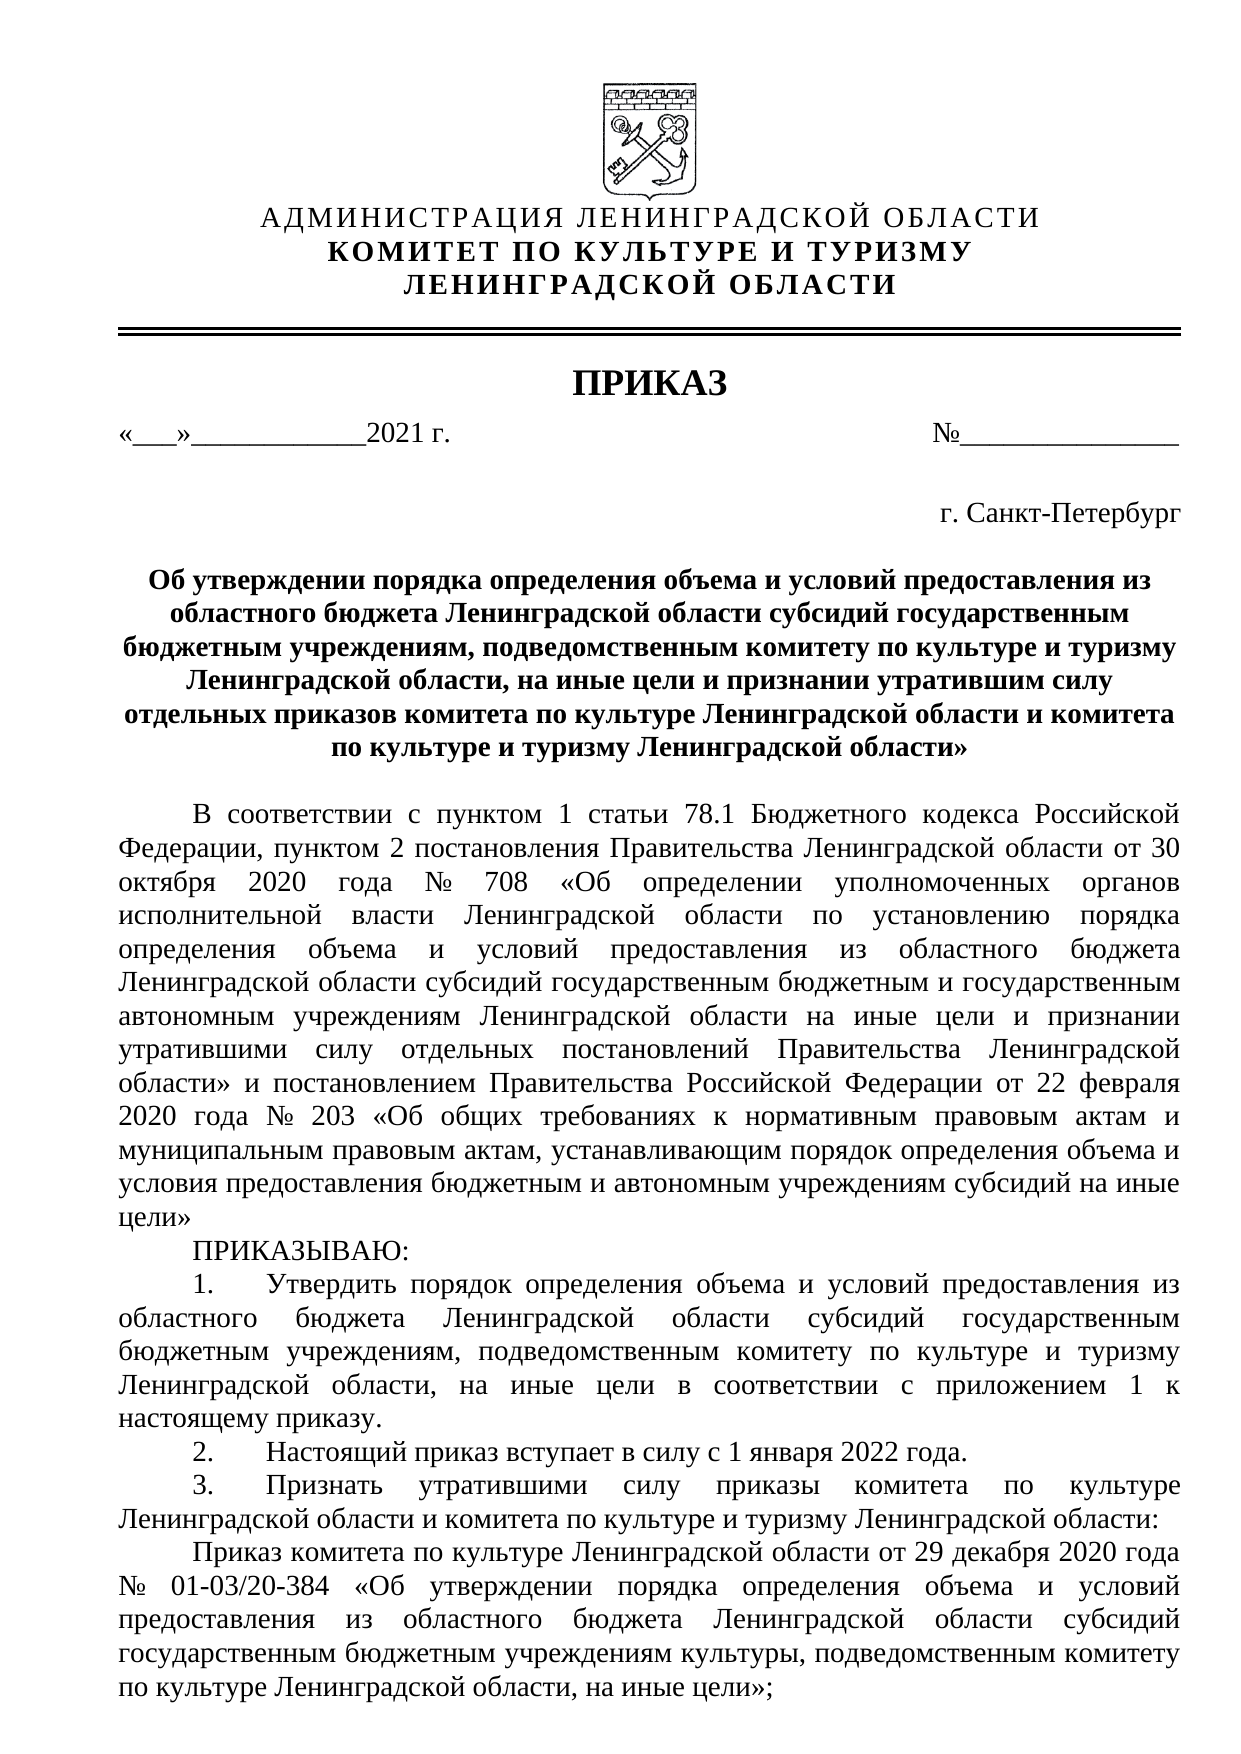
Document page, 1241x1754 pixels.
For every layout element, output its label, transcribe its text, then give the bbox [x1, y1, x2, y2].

text «___»____________2021 г. №_______________ [118, 416, 1181, 449]
text КОМИТЕТ ПО КУЛЬТУРЕ И ТУРИЗМУ [118, 234, 1181, 267]
text ПРИКАЗ [118, 361, 1181, 404]
picture [602, 83, 697, 201]
text г. Санкт-Петербург [118, 495, 1181, 528]
list Признать утратившими силу приказы комитета по культуре Ленинградской области и комитета по культуре и туризму Ленинградской области: [118, 1467, 1181, 1534]
text Об утверждении порядка определения объема и условий предоставления из областного бюджета Ленинградской области субсидий государственным бюджетным учреждениям, подведомственным комитету по культуре и туризму Ленинградской области, на иные цели и признании утратившим силу отдельных приказов комитета по культуре Ленинградской области и комитета по культуре и туризму Ленинградской области» [118, 562, 1181, 763]
text ПРИКАЗЫВАЮ: [118, 1233, 1181, 1266]
text Приказ комитета по культуре Ленинградской области от 29 декабря 2020 года № 01-03/20-384 «Об утверждении порядка определения объема и условий предоставления из областного бюджета Ленинградской области субсидий государственным бюджетным учреждениям культуры, подведомственным комитету по культуре Ленинградской области, на иные цели»; [118, 1534, 1181, 1702]
text АДМИНИСТРАЦИЯ ЛЕНИНГРАДСКОЙ ОБЛАСТИ [118, 200, 1181, 234]
list Утвердить порядок определения объема и условий предоставления из областного бюджета Ленинградской области субсидий государственным бюджетным учреждениям, подведомственным комитету по культуре и туризму Ленинградской области, на иные цели в соответствии с приложением 1 к настоящему приказу. [118, 1266, 1181, 1434]
list Настоящий приказ вступает в силу с 1 января 2022 года. [118, 1434, 1181, 1467]
text ЛЕНИНГРАДСКОЙ ОБЛАСТИ [118, 267, 1181, 301]
text В соответствии с пунктом 1 статьи 78.1 Бюджетного кодекса Российской Федерации, пунктом 2 постановления Правительства Ленинградской области от 30 октября 2020 года № 708 «Об определении уполномоченных органов исполнительной власти Ленинградской области по установлению порядка определения объема и условий предоставления из областного бюджета Ленинградской области субсидий государственным бюджетным и государственным автономным учреждениям Ленинградской области на иные цели и признании утратившими силу отдельных постановлений Правительства Ленинградской области» и постановлением Правительства Российской Федерации от 22 февраля 2020 года № 203 «Об общих требованиях к нормативным правовым актам и муниципальным правовым актам, устанавливающим порядок определения объема и условия предоставления бюджетным и автономным учреждениям субсидий на иные цели» [118, 797, 1181, 1233]
